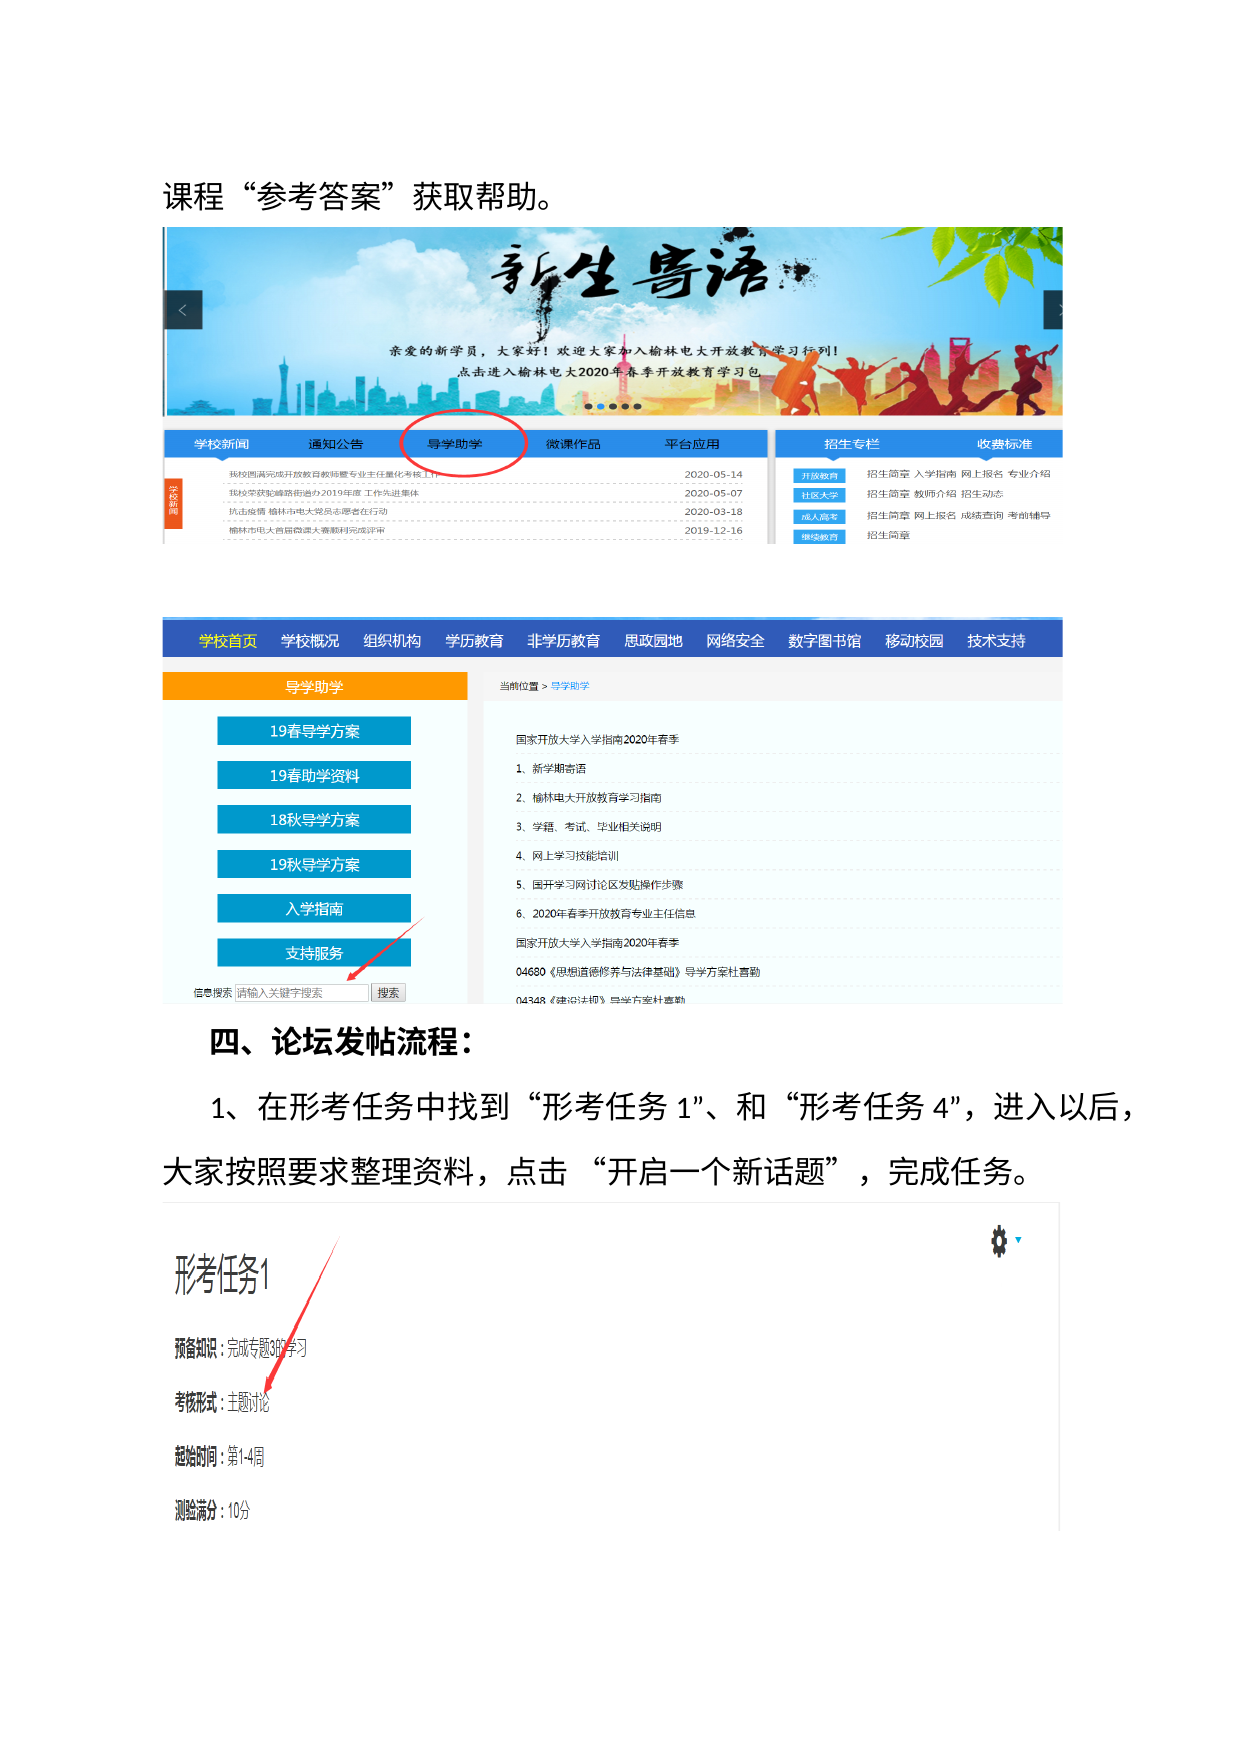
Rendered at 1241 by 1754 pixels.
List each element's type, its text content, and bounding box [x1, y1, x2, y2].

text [162, 162, 1152, 227]
text 1、在形考任务中找到“形考任务1”、和“形考任务4”，进入以后，大家按照要求整理资料，点击 “开启一个新话题”，完成任务。 [162, 1072, 1152, 1202]
picture [162, 227, 1063, 544]
text 四、论坛发帖流程： [162, 1007, 1152, 1072]
picture [162, 1202, 1060, 1531]
picture [162, 617, 1063, 1004]
